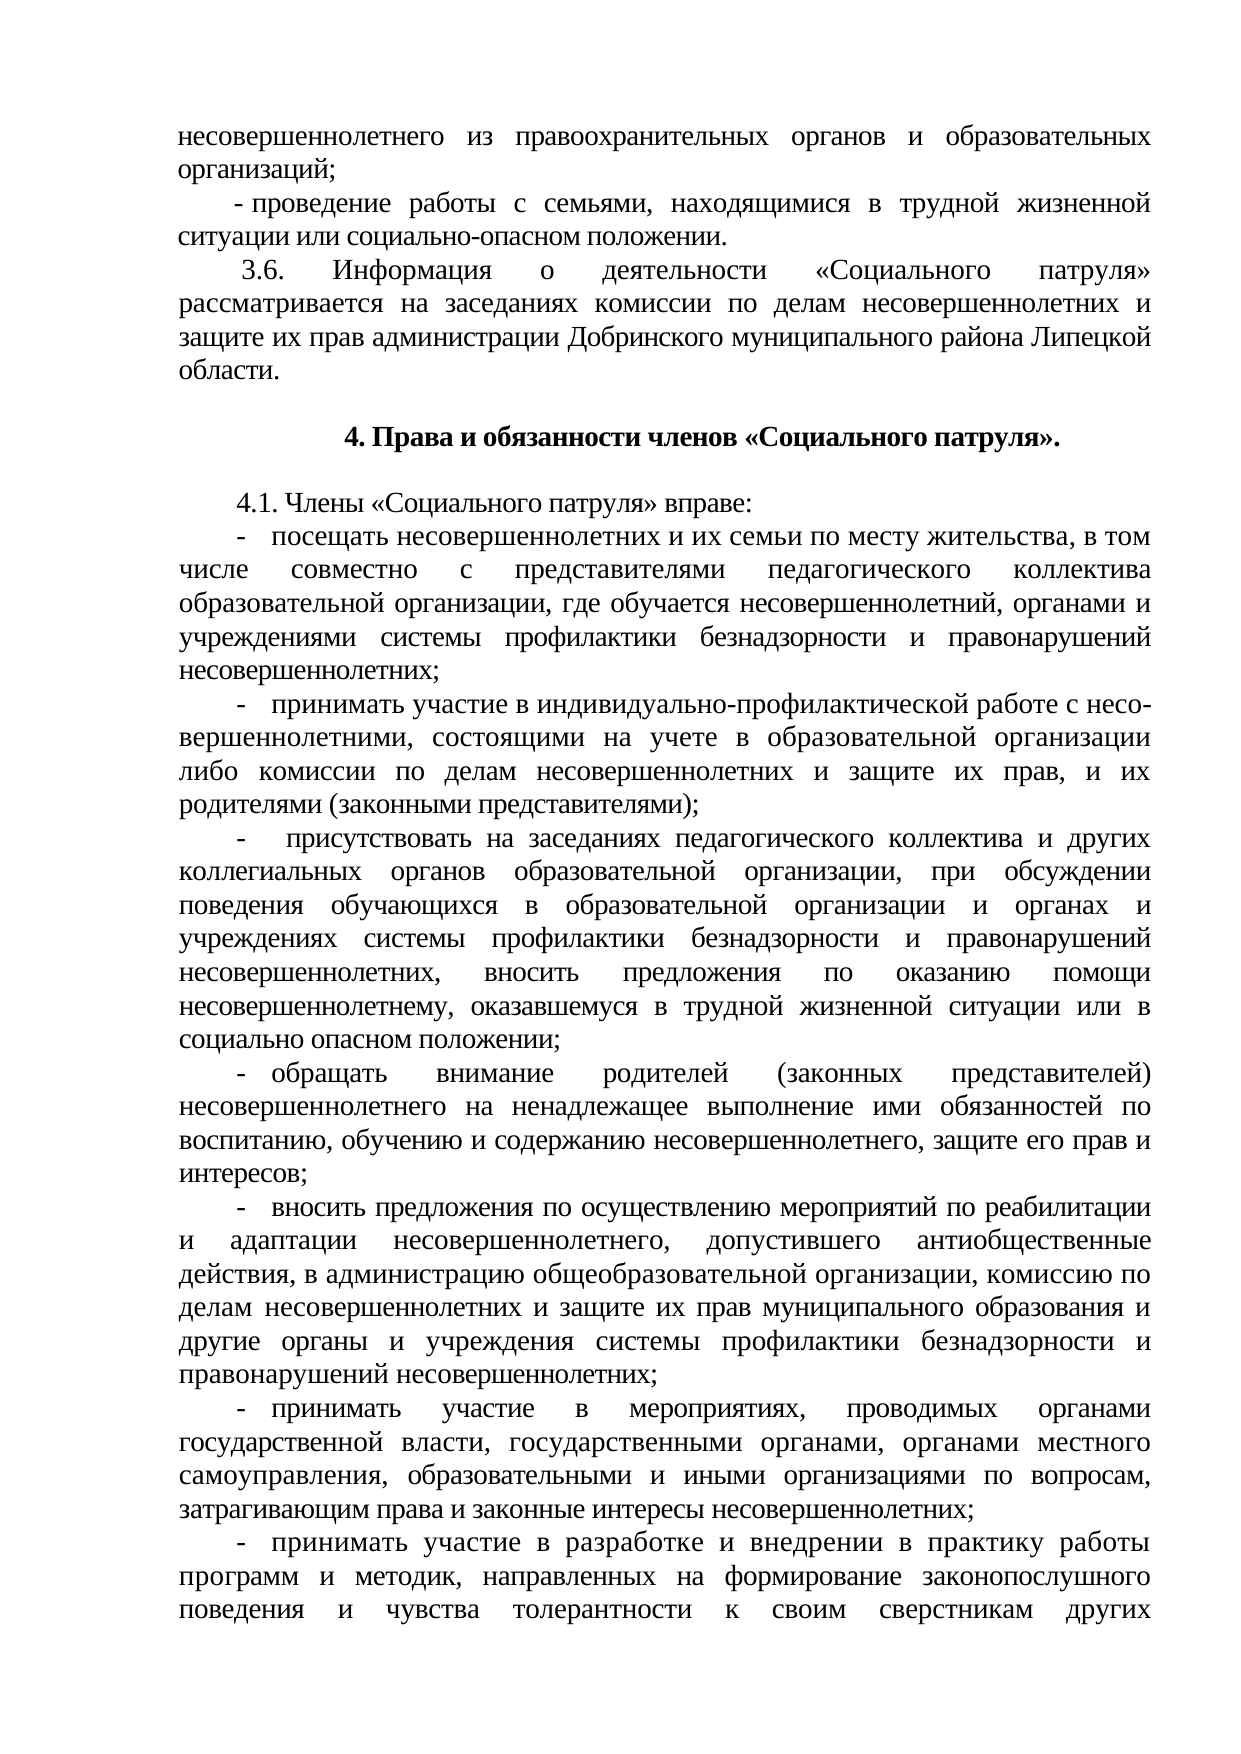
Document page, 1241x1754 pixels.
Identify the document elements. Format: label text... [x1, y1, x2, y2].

text 4.1. Члены «Социального патруля» вправе: [177, 485, 1152, 518]
text 4. Права и обязанности членов «Социального патруля». [344, 419, 1152, 452]
list посещать несовершеннолетних и их семьи по месту жительства, в том числе совместно с представителями педагогического коллектива образовательной организации, где обучается несовершеннолетний, органами и учреждениями системы профилактики безнадзорности и правонарушений несовершеннолетних; [179, 518, 1152, 686]
list обращать внимание родителей (законных представителей) несовершеннолетнего на ненадлежащее выполнение ими обязанностей по воспитанию, обучению и содержанию несовершеннолетнего, защите его прав и интересов; [179, 1055, 1152, 1189]
text 3.6. Информация о деятельности «Социального патруля» рассматривается на заседаниях комиссии по делам несовершеннолетних и защите их прав администрации Добринского муниципального района Липецкой области. [178, 252, 1152, 386]
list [179, 1525, 1152, 1625]
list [177, 118, 1152, 185]
list присутствовать на заседаниях педагогического коллектива и других коллегиальных органов образовательной организации, при обсуждении поведения обучающихся в образовательной организации и органах и учреждениях системы профилактики безнадзорности и правонарушений несовершеннолетних, вносить предложения по оказанию помощи несовершеннолетнему, оказавшемуся в трудной жизненной ситуации или в социально опасном положении; [179, 820, 1152, 1055]
list проведение работы с семьями, находящимися в трудной жизненной ситуации или социально-опасном положении. [177, 185, 1152, 252]
list вносить предложения по осуществлению мероприятий по реабилитации и адаптации несовершеннолетнего, допустившего антиобщественные действия, в администрацию общеобразовательной организации, комиссию по делам несовершеннолетних и защите их прав муниципального образования и другие органы и учреждения системы профилактики безнадзорности и правонарушений несовершеннолетних; [179, 1189, 1152, 1391]
list принимать участие в индивидуально-профилактической работе с несовершеннолетними, состоящими на учете в образовательной организации либо комиссии по делам несовершеннолетних и защите их прав, и их родителями (законными представителями); [179, 686, 1152, 820]
list принимать участие в мероприятиях, проводимых органами государственной власти, государственными органами, органами местного самоуправления, образовательными и иными организациями по вопросам, затрагивающим права и законные интересы несовершеннолетних; [179, 1391, 1152, 1525]
